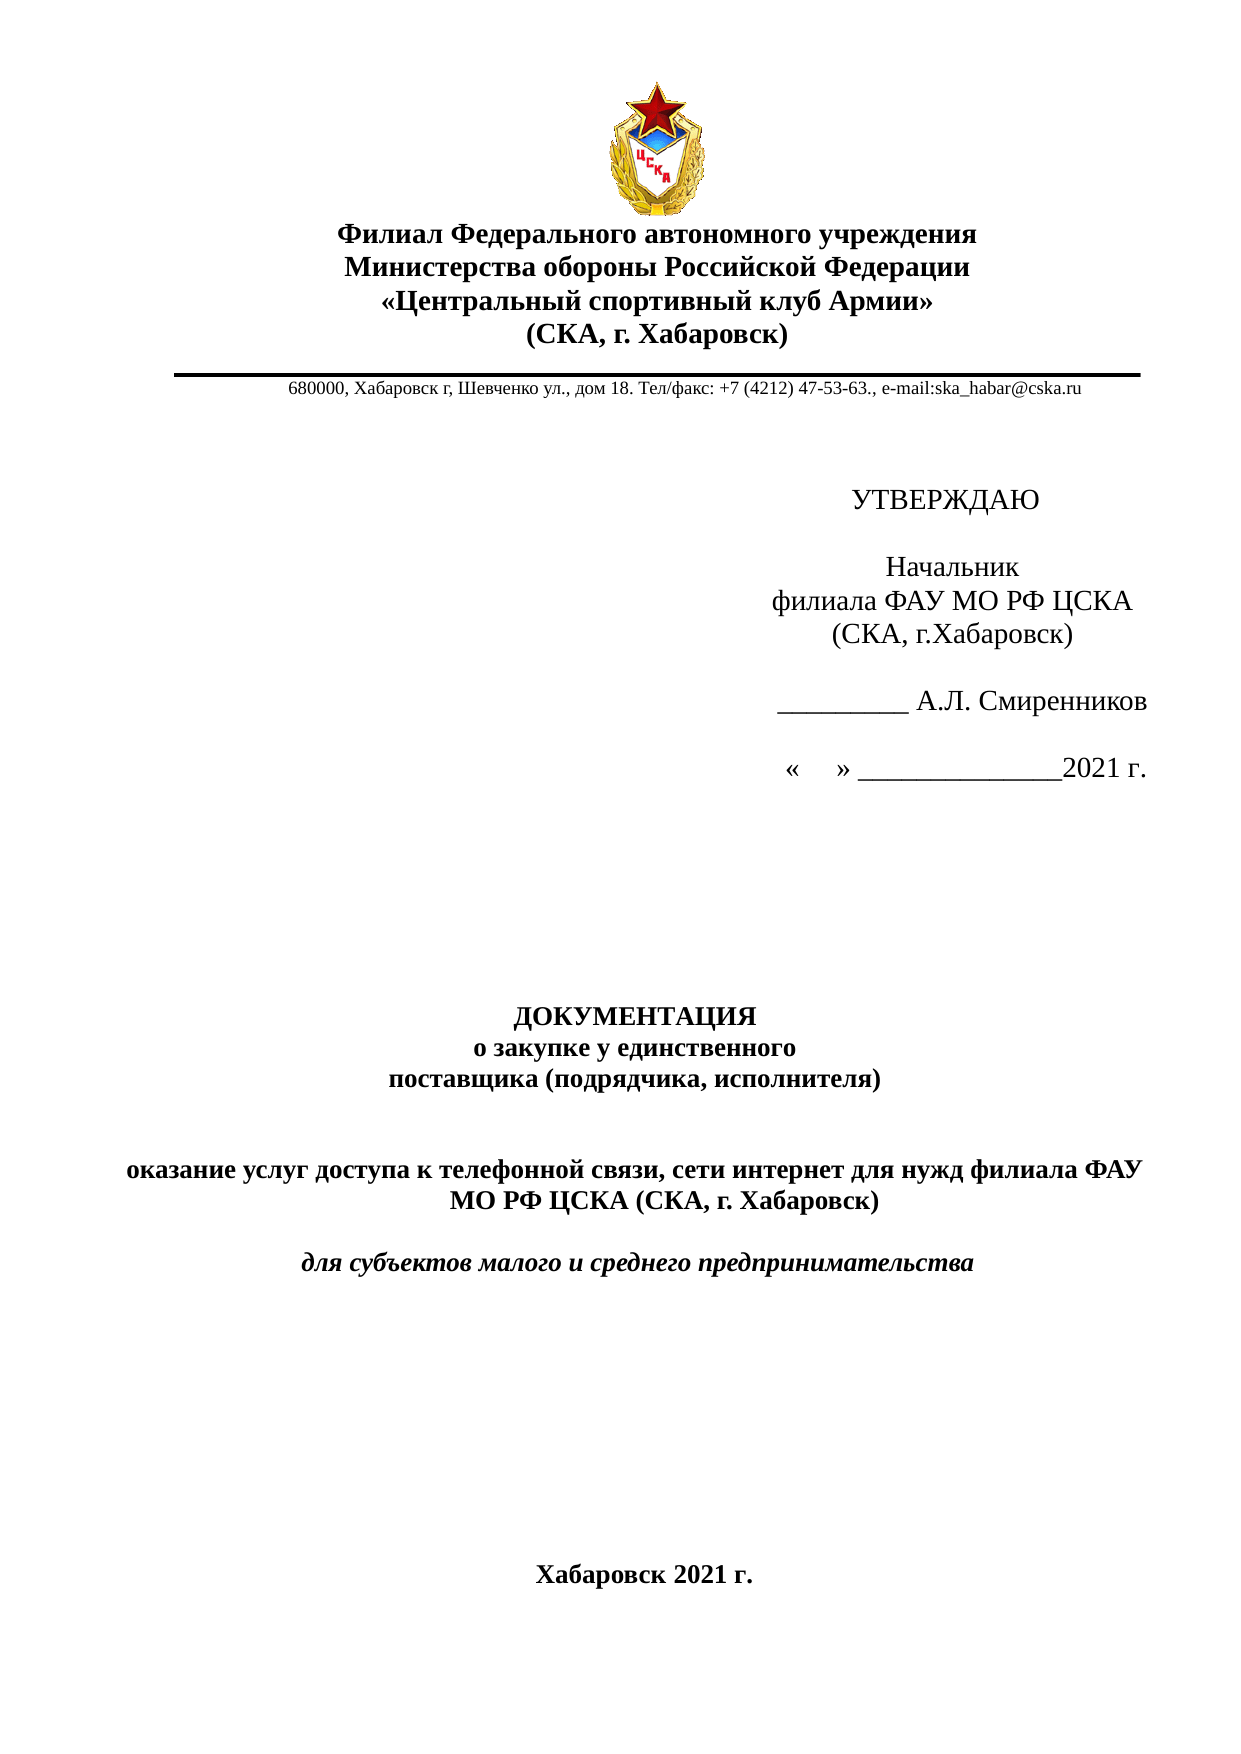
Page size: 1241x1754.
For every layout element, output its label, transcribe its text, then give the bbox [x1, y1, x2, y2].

table_header Филиал Федерального автономного учреждения Министерства обороны Российской Федерации «Центральный спортивный клуб Армии» (СКА, г. Хабаровск) 680000, Хабаровск г, Шевченко ул., дом 18. Тел/факс: +7 (4212) 47-53-63., e-mail:ska_habar@cska.ru [163, 81, 1152, 420]
text Начальник [177, 549, 1152, 583]
text « » ______________2021 г. [177, 750, 1152, 784]
text (СКА, г.Хабаровск) [177, 616, 1152, 650]
text ДОКУМЕНТАЦИЯ [118, 999, 1152, 1031]
picture [609, 80, 705, 216]
text поставщика (подрядчика, исполнителя) [118, 1062, 1152, 1093]
text филиала ФАУ МО РФ ЦСКА [177, 583, 1152, 616]
text Хабаровск 2021 г. [177, 1558, 1149, 1589]
text УТВЕРЖДАЮ [177, 482, 1152, 516]
text оказание услуг доступа к телефонной связи, сети интернет для нужд филиала ФАУ МО РФ ЦСКА (СКА, г. Хабаровск) [118, 1153, 1152, 1215]
text _________ А.Л. Смиренников [177, 683, 1152, 717]
text для субъектов малого и среднего предпринимательства [177, 1246, 1027, 1277]
text о закупке у единственного [118, 1031, 1152, 1062]
